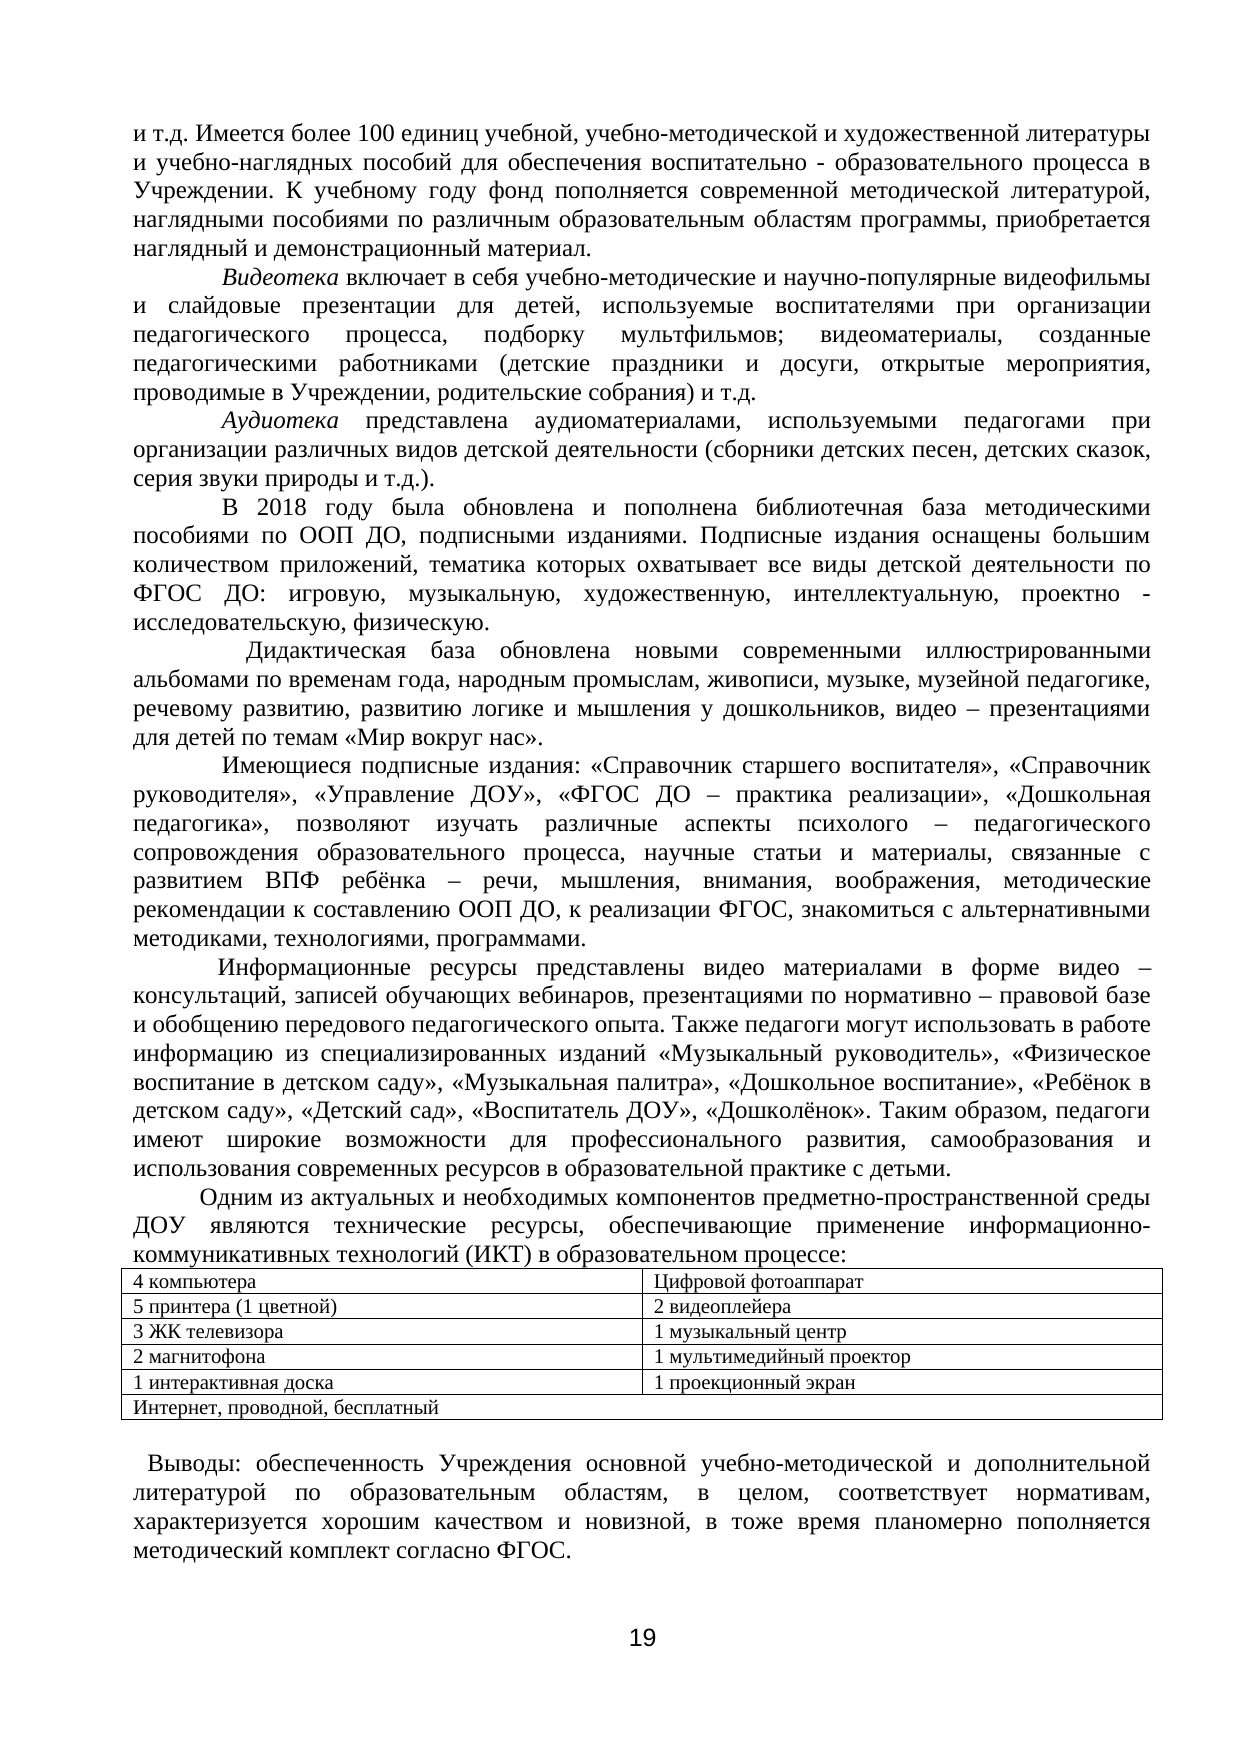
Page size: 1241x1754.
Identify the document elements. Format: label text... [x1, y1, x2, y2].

text В 2018 году была обновлена и пополнена библиотечная база методическими пособиями по ООП ДО, подписными изданиями. Подписные издания оснащены большим количеством приложений, тематика которых охватывает все виды детской деятельности по ФГОС ДО: игровую, музыкальную, художественную, интеллектуальную, проектно - исследовательскую, физическую. [133, 492, 1152, 636]
text Видеотека включает в себя учебно-методические и научно-популярные видеофильмы и слайдовые презентации для детей, используемые воспитателями при организации педагогического процесса, подборку мультфильмов; видеоматериалы, созданные педагогическими работниками (детские праздники и досуги, открытые мероприятия, проводимые в Учреждении, родительские собрания) и т.д. [133, 262, 1152, 406]
text Выводы: обеспеченность Учреждения основной учебно-методической и дополнительной литературой по образовательным областям, в целом, соответствует нормативам, характеризуется хорошим качеством и новизной, в тоже время планомерно пополняется методический комплект согласно ФГОС. [133, 1448, 1152, 1563]
text Имеющиеся подписные издания: «Справочник старшего воспитателя», «Справочник руководителя», «Управление ДОУ», «ФГОС ДО – практика реализации», «Дошкольная педагогика», позволяют изучать различные аспекты психолого – педагогического сопровождения образовательного процесса, научные статьи и материалы, связанные с развитием ВПФ ребёнка – речи, мышления, внимания, воображения, методические рекомендации к составлению ООП ДО, к реализации ФГОС, знакомиться с альтернативными методиками, технологиями, программами. [133, 751, 1152, 952]
text Одним из актуальных и необходимых компонентов предметно-пространственной среды ДОУ являются технические ресурсы, обеспечивающие применение информационно-коммуникативных технологий (ИКТ) в образовательном процессе: [133, 1182, 1152, 1268]
table_cell 2 магнитофона [122, 1345, 642, 1368]
text Аудиотека представлена аудиоматериалами, используемыми педагогами при организации различных видов детской деятельности (сборники детских песен, детских сказок, серия звуки природы и т.д.). [133, 406, 1152, 492]
table_cell 1 музыкальный центр [643, 1319, 1162, 1343]
table_header Цифровой фотоаппарат [643, 1269, 1162, 1293]
table_header 4 компьютера [122, 1269, 642, 1293]
text Дидактическая база обновлена новыми современными иллюстрированными альбомами по временам года, народным промыслам, живописи, музыке, музейной педагогике, речевому развитию, развитию логике и мышления у дошкольников, видео – презентациями для детей по темам «Мир вокруг нас». [133, 636, 1152, 751]
table_cell 3 ЖК телевизора [122, 1319, 642, 1343]
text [133, 118, 1152, 262]
table_cell 2 видеоплейера [643, 1294, 1162, 1318]
table_cell 1 проекционный экран [643, 1370, 1162, 1394]
table_cell Интернет, проводной, бесплатный [122, 1395, 1162, 1419]
table_cell 1 мультимедийный проектор [643, 1345, 1162, 1368]
text Информационные ресурсы представлены видео материалами в форме видео – консультаций, записей обучающих вебинаров, презентациями по нормативно – правовой базе и обобщению передового педагогического опыта. Также педагоги могут использовать в работе информацию из специализированных изданий «Музыкальный руководитель», «Физическое воспитание в детском саду», «Музыкальная палитра», «Дошкольное воспитание», «Ребёнок в детском саду», «Детский сад», «Воспитатель ДОУ», «Дошколёнок». Таким образом, педагоги имеют широкие возможности для профессионального развития, самообразования и использования современных ресурсов в образовательной практике с детьми. [133, 952, 1152, 1182]
table_cell 1 интерактивная доска [122, 1370, 642, 1394]
table_cell 5 принтера (1 цветной) [122, 1294, 642, 1318]
